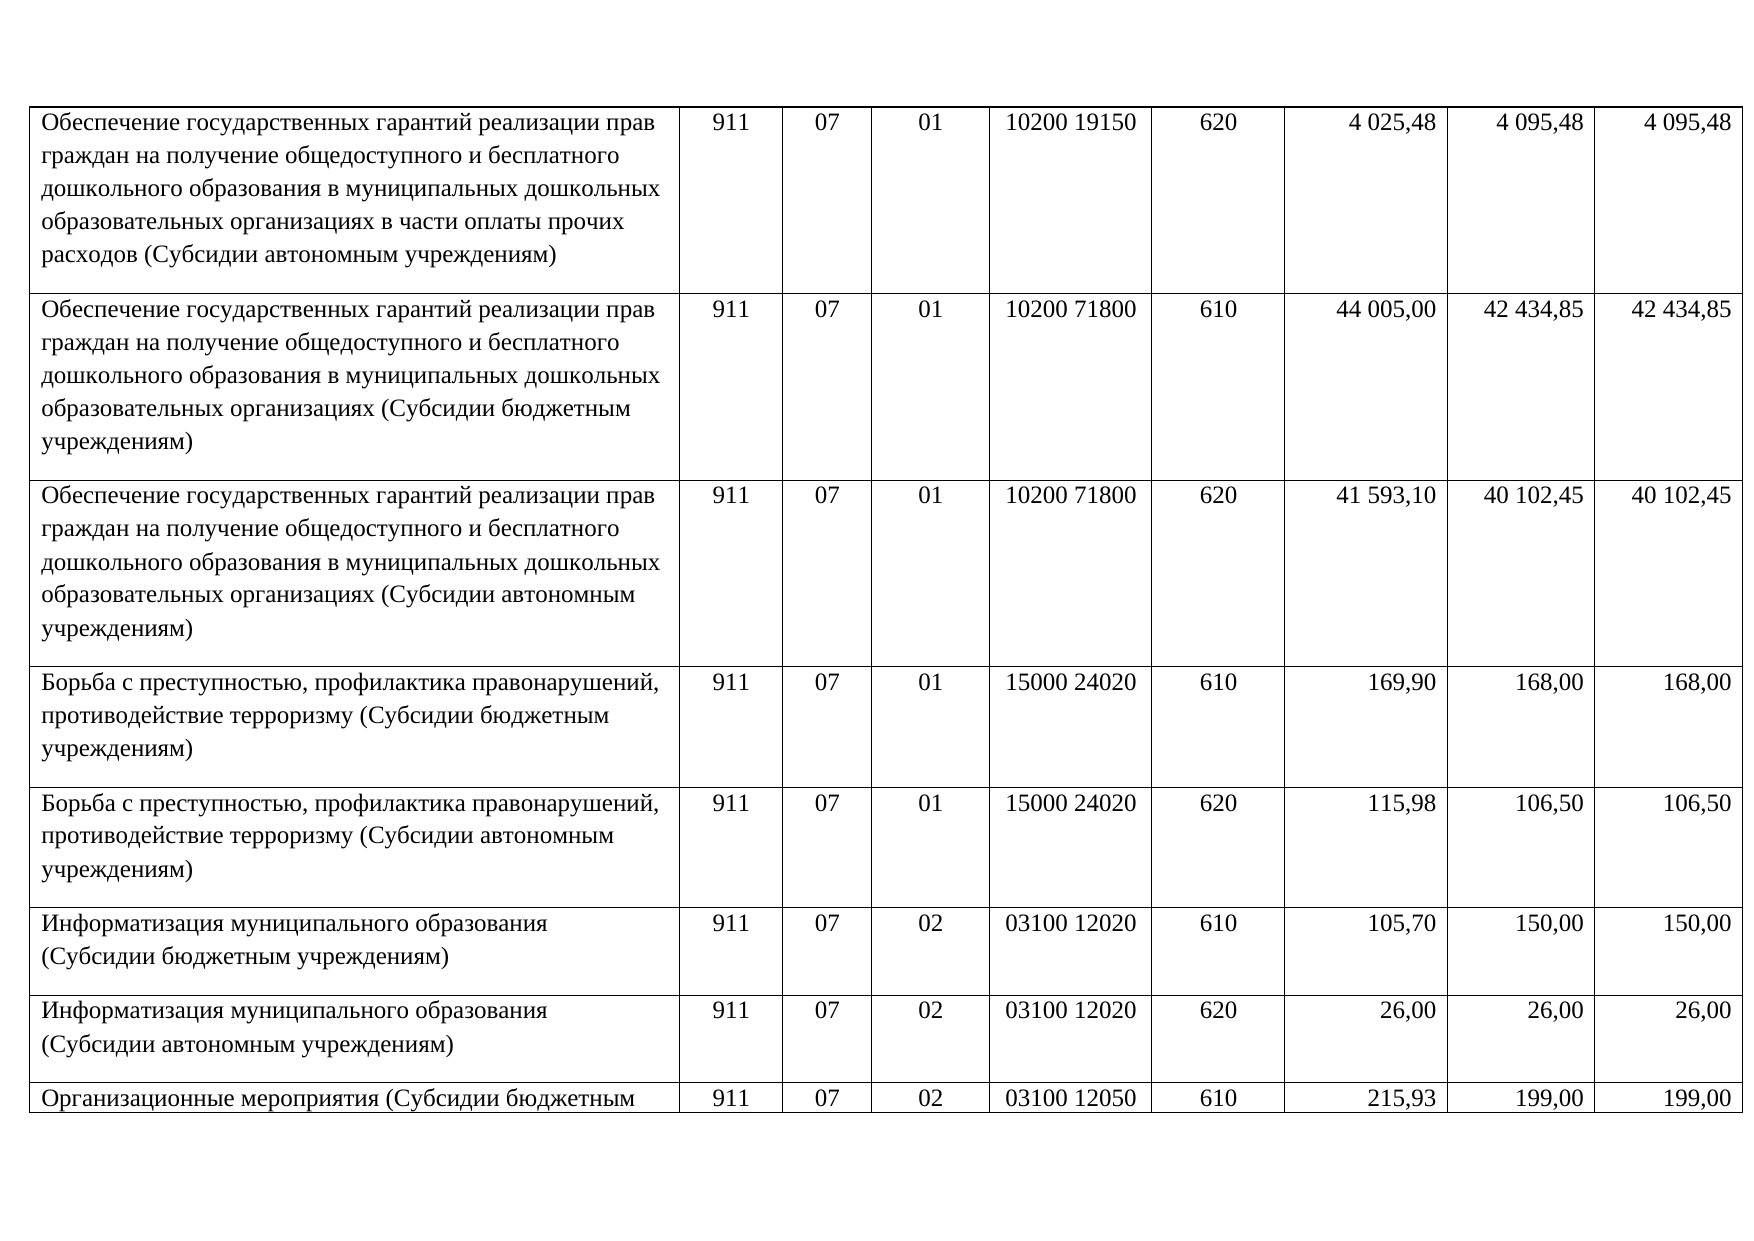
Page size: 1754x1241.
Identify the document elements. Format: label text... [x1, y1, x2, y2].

table_cell 911 [680, 108, 782, 293]
table_cell 911 [680, 996, 782, 1082]
table_cell 02 [872, 996, 989, 1082]
table_cell 106,50 [1595, 788, 1742, 907]
table_cell 01 [872, 481, 989, 666]
table_cell 42 434,85 [1595, 294, 1742, 479]
table_cell 44 005,00 [1285, 294, 1447, 479]
table_cell 620 [1152, 481, 1284, 666]
table_cell 150,00 [1448, 908, 1594, 994]
table_cell Борьба с преступностью, профилактика правонарушений, противодействие терроризму (Субсидии бюджетным учреждениям) [30, 667, 679, 787]
table_cell 40 102,45 [1448, 481, 1594, 666]
table_cell 01 [872, 667, 989, 787]
table_cell Обеспечение государственных гарантий реализации прав граждан на получение общедоступного и бесплатного дошкольного образования в муниципальных дошкольных образовательных организациях (Субсидии бюджетным учреждениям) [30, 294, 679, 479]
table_cell Обеспечение государственных гарантий реализации прав граждан на получение общедоступного и бесплатного дошкольного образования в муниципальных дошкольных образовательных организациях (Субсидии автономным учреждениям) [30, 481, 679, 666]
table_cell 215,93 [1285, 1083, 1447, 1112]
table_cell Обеспечение государственных гарантий реализации прав граждан на получение общедоступного и бесплатного дошкольного образования в муниципальных дошкольных образовательных организациях в части оплаты прочих расходов (Субсидии автономным учреждениям) [30, 108, 679, 293]
table_cell 07 [783, 667, 871, 787]
table_cell 40 102,45 [1595, 481, 1742, 666]
table_cell 199,00 [1595, 1083, 1742, 1112]
table_cell 199,00 [1448, 1083, 1594, 1112]
table_cell 620 [1152, 996, 1284, 1082]
table_cell 620 [1152, 108, 1284, 293]
table_cell 26,00 [1595, 996, 1742, 1082]
table_cell 620 [1152, 788, 1284, 907]
table_cell 01 [872, 108, 989, 293]
table_cell 07 [783, 1083, 871, 1112]
table_cell 911 [680, 294, 782, 479]
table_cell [30, 1083, 679, 1112]
table_cell 911 [680, 481, 782, 666]
table_cell 4 095,48 [1448, 108, 1594, 293]
table_cell 106,50 [1448, 788, 1594, 907]
table_cell 15000 24020 [990, 667, 1151, 787]
table_cell 03100 12020 [990, 908, 1151, 994]
table_cell 03100 12020 [990, 996, 1151, 1082]
table_cell 07 [783, 908, 871, 994]
table_cell 07 [783, 996, 871, 1082]
table_cell Борьба с преступностью, профилактика правонарушений, противодействие терроризму (Субсидии автономным учреждениям) [30, 788, 679, 907]
table_cell 105,70 [1285, 908, 1447, 994]
table_cell 4 095,48 [1595, 108, 1742, 293]
table_cell 10200 71800 [990, 294, 1151, 479]
table_cell 610 [1152, 667, 1284, 787]
table_cell Информатизация муниципального образования (Субсидии автономным учреждениям) [30, 996, 679, 1082]
table_cell 4 025,48 [1285, 108, 1447, 293]
table_cell 07 [783, 788, 871, 907]
table_cell 610 [1152, 908, 1284, 994]
table_cell 115,98 [1285, 788, 1447, 907]
table_cell 911 [680, 667, 782, 787]
table_cell 150,00 [1595, 908, 1742, 994]
table_cell 610 [1152, 1083, 1284, 1112]
table_cell 07 [783, 108, 871, 293]
table_cell 41 593,10 [1285, 481, 1447, 666]
table_cell Информатизация муниципального образования (Субсидии бюджетным учреждениям) [30, 908, 679, 994]
table_cell 01 [872, 294, 989, 479]
table_cell 169,90 [1285, 667, 1447, 787]
table_cell 15000 24020 [990, 788, 1151, 907]
table_cell 26,00 [1285, 996, 1447, 1082]
table_cell 610 [1152, 294, 1284, 479]
table_cell 03100 12050 [990, 1083, 1151, 1112]
table_cell 07 [783, 294, 871, 479]
table_cell 02 [872, 908, 989, 994]
table_cell 168,00 [1448, 667, 1594, 787]
table_cell 02 [872, 1083, 989, 1112]
table_cell 01 [872, 788, 989, 907]
table_cell 911 [680, 788, 782, 907]
table_cell 07 [783, 481, 871, 666]
table_cell 10200 19150 [990, 108, 1151, 293]
table_cell 26,00 [1448, 996, 1594, 1082]
table_cell 10200 71800 [990, 481, 1151, 666]
table_cell 911 [680, 908, 782, 994]
table_cell 911 [680, 1083, 782, 1112]
table_cell 42 434,85 [1448, 294, 1594, 479]
table_cell 168,00 [1595, 667, 1742, 787]
